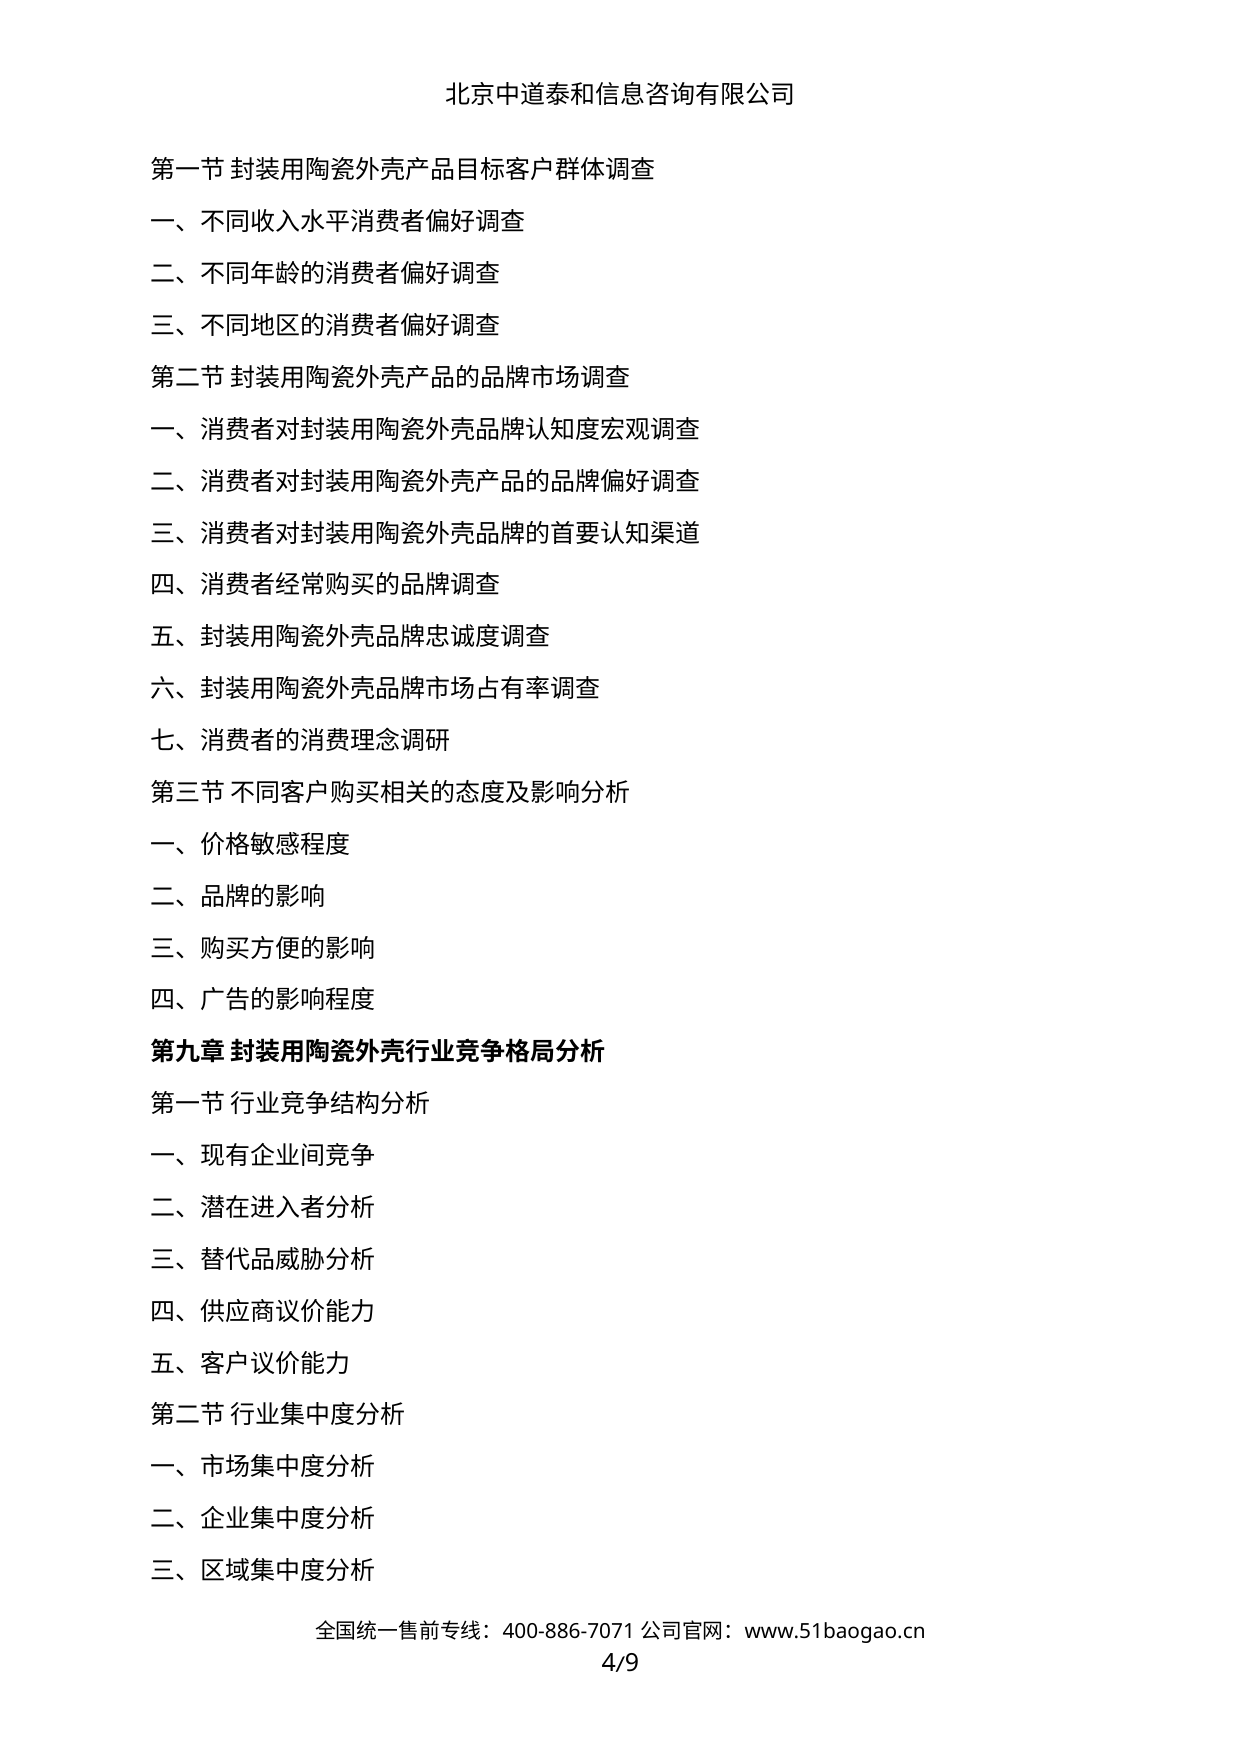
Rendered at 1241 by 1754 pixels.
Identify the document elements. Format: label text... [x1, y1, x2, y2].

text 二、潜在进入者分析 [150, 1187, 1090, 1224]
text 第九章 封装用陶瓷外壳行业竞争格局分析 [150, 1032, 1090, 1068]
text 第二节 行业集中度分析 [150, 1395, 1090, 1431]
text 二、消费者对封装用陶瓷外壳产品的品牌偏好调查 [150, 461, 1090, 497]
text 第三节 不同客户购买相关的态度及影响分析 [150, 772, 1090, 809]
text 七、消费者的消费理念调研 [150, 721, 1090, 757]
text 三、区域集中度分析 [150, 1551, 1090, 1587]
text 六、封装用陶瓷外壳品牌市场占有率调查 [150, 669, 1090, 705]
text 四、广告的影响程度 [150, 980, 1090, 1016]
text 四、消费者经常购买的品牌调查 [150, 565, 1090, 601]
text 第一节 封装用陶瓷外壳产品目标客户群体调查 [150, 150, 1090, 186]
text 第二节 封装用陶瓷外壳产品的品牌市场调查 [150, 357, 1090, 394]
text 五、客户议价能力 [150, 1343, 1090, 1379]
text 一、现有企业间竞争 [150, 1136, 1090, 1172]
text 三、消费者对封装用陶瓷外壳品牌的首要认知渠道 [150, 513, 1090, 549]
text 二、企业集中度分析 [150, 1499, 1090, 1535]
text 五、封装用陶瓷外壳品牌忠诚度调查 [150, 617, 1090, 653]
text 一、价格敏感程度 [150, 824, 1090, 861]
text 三、购买方便的影响 [150, 928, 1090, 964]
text 一、不同收入水平消费者偏好调查 [150, 202, 1090, 238]
text 第一节 行业竞争结构分析 [150, 1084, 1090, 1120]
text 三、不同地区的消费者偏好调查 [150, 306, 1090, 342]
text 三、替代品威胁分析 [150, 1239, 1090, 1276]
text 二、不同年龄的消费者偏好调查 [150, 254, 1090, 290]
text 二、品牌的影响 [150, 876, 1090, 912]
text 一、市场集中度分析 [150, 1447, 1090, 1483]
text 四、供应商议价能力 [150, 1291, 1090, 1327]
text 一、消费者对封装用陶瓷外壳品牌认知度宏观调查 [150, 409, 1090, 446]
